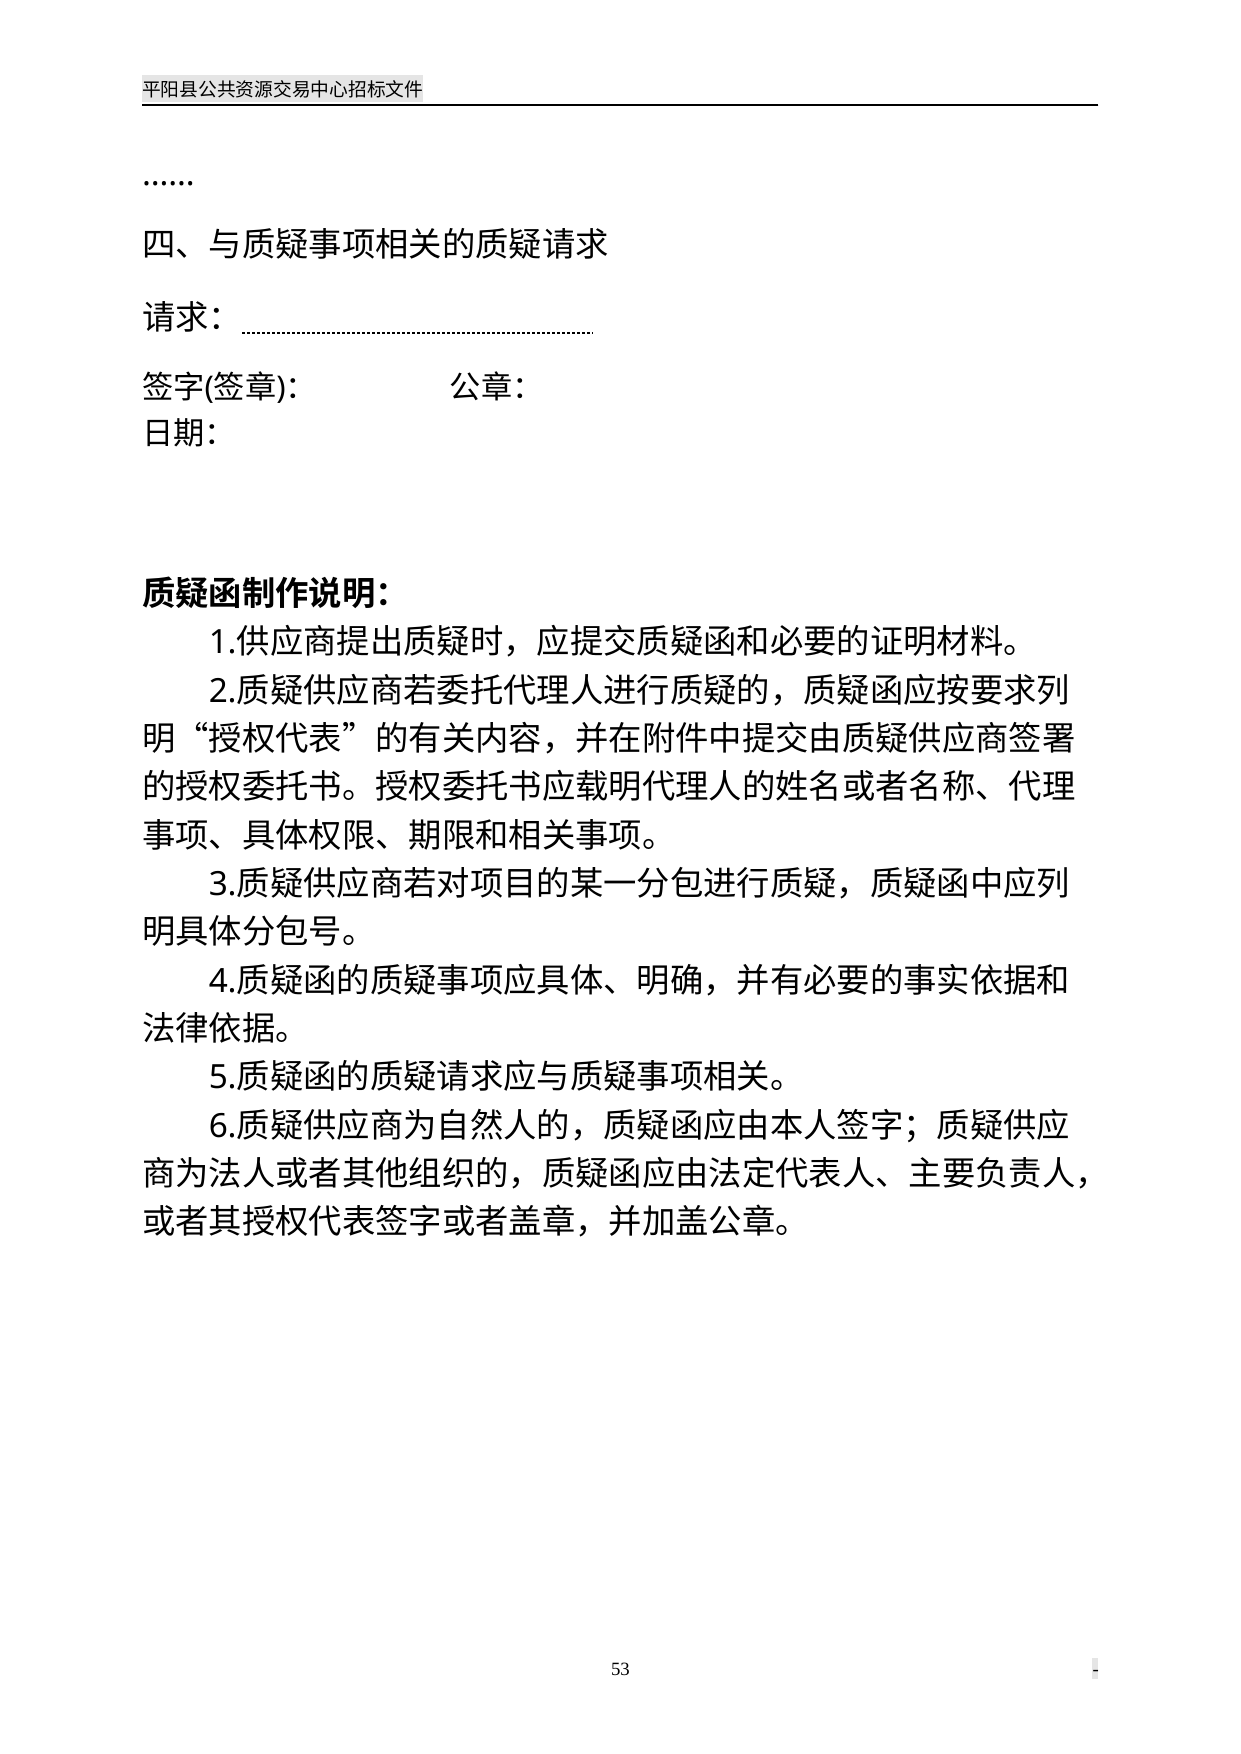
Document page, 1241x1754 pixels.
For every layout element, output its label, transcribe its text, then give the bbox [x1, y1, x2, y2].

text 四、与质疑事项相关的质疑请求 [142, 218, 1098, 266]
text 6.质疑供应商为自然人的，质疑函应由本人签字；质疑供应商为法人或者其他组织的，质疑函应由法定代表人、主要负责人，或者其授权代表签字或者盖章，并加盖公章。 [142, 1098, 1098, 1243]
text 1.供应商提出质疑时，应提交质疑函和必要的证明材料。 [142, 615, 1098, 663]
text 质疑函制作说明： [142, 567, 1098, 615]
text 4.质疑函的质疑事项应具体、明确，并有必要的事实依据和法律依据。 [142, 953, 1098, 1050]
text 日期： [142, 408, 1098, 453]
text …… [142, 150, 1098, 195]
text 5.质疑函的质疑请求应与质疑事项相关。 [142, 1050, 1098, 1098]
text 3.质疑供应商若对项目的某一分包进行质疑，质疑函中应列明具体分包号。 [142, 857, 1098, 953]
text 签字(签章)： 公章： [142, 363, 1098, 408]
text 请求： [142, 290, 1098, 339]
text 2.质疑供应商若委托代理人进行质疑的，质疑函应按要求列明“授权代表”的有关内容，并在附件中提交由质疑供应商签署的授权委托书。授权委托书应载明代理人的姓名或者名称、代理事项、具体权限、期限和相关事项。 [142, 663, 1098, 857]
